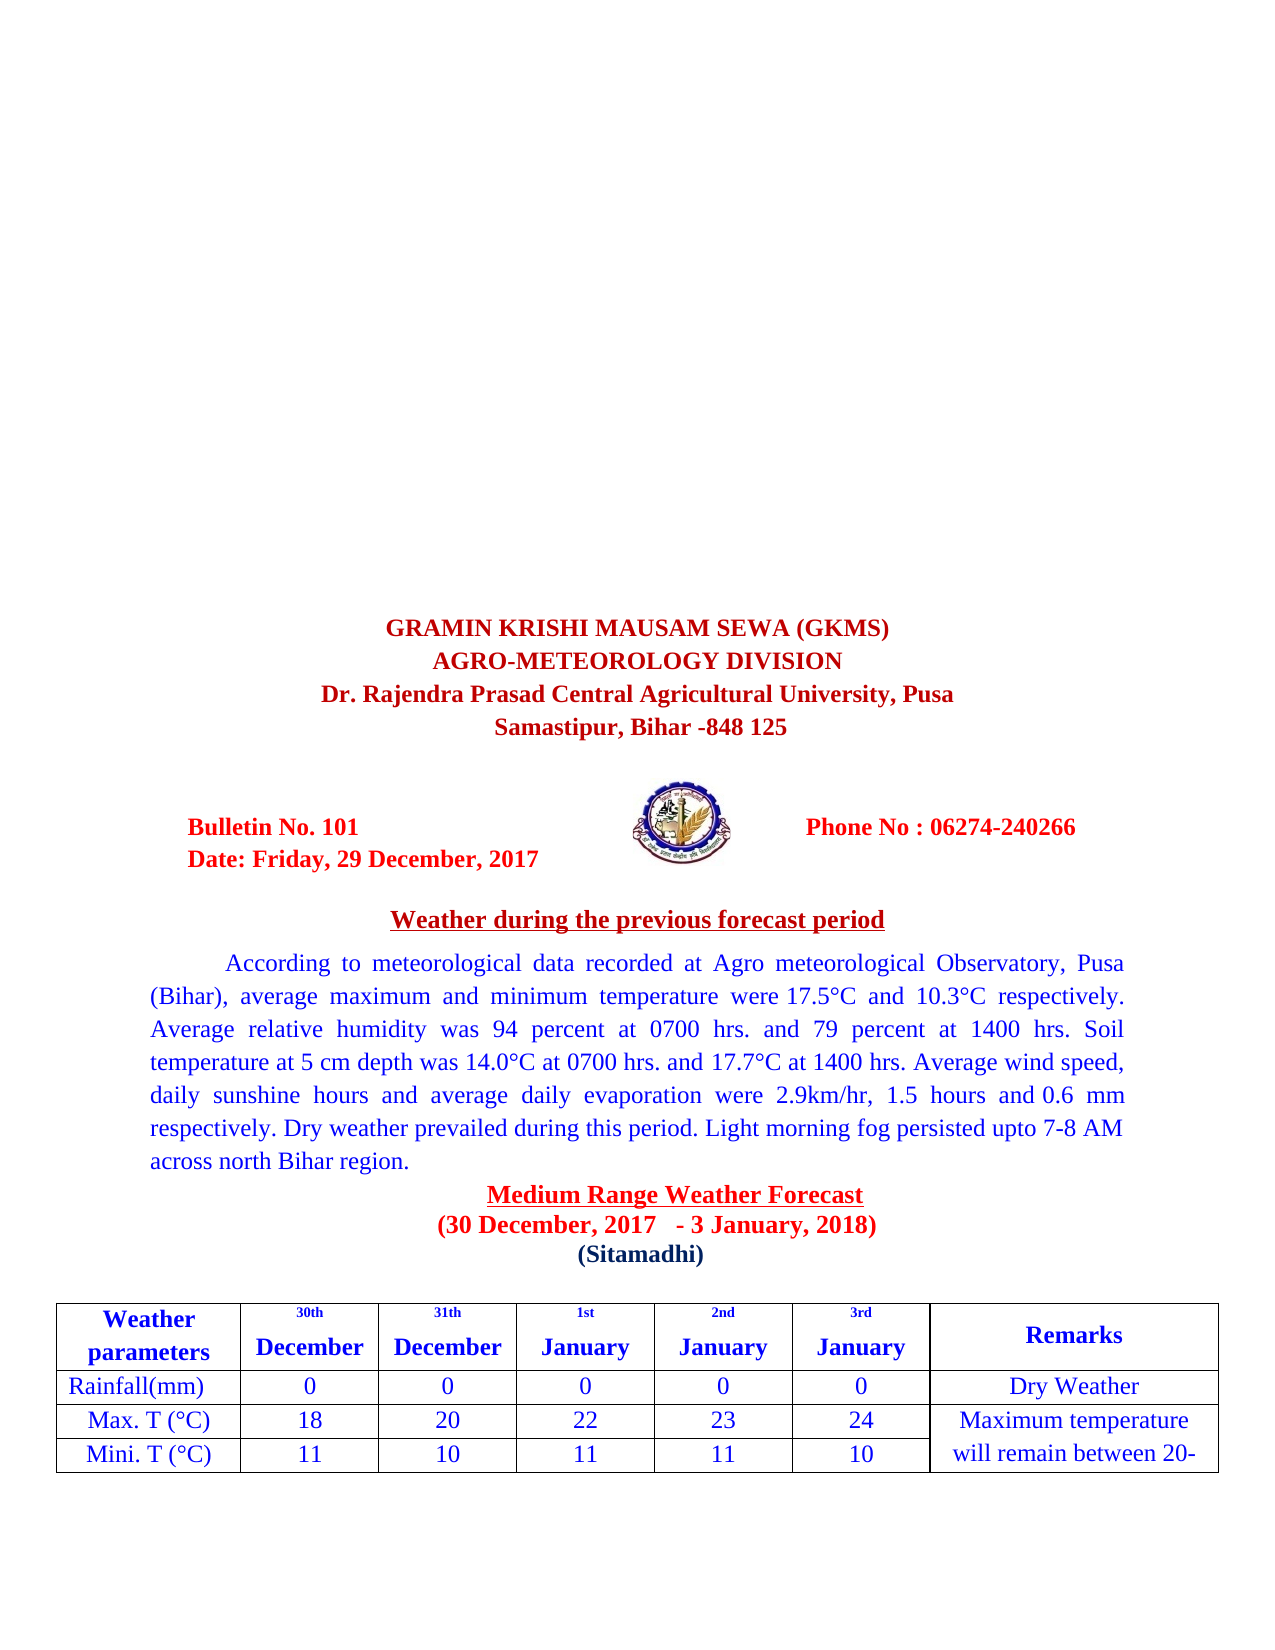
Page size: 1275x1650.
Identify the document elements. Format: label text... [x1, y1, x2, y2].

table_cell 0 [517, 1371, 654, 1404]
table_cell 11 [655, 1439, 792, 1472]
table_cell Max. T (°C) [57, 1405, 240, 1438]
table_cell Mini. T (°C) [57, 1439, 240, 1472]
table_cell 0 [379, 1371, 516, 1404]
table_cell 0 [241, 1371, 378, 1404]
table_header 2nd January [655, 1304, 792, 1370]
table_cell 11 [517, 1439, 654, 1472]
table_header 31th December [379, 1304, 516, 1370]
table_header 1st January [517, 1304, 654, 1370]
table_header Remarks [931, 1304, 1218, 1370]
table_cell 0 [655, 1371, 792, 1404]
table_cell 18 [241, 1405, 378, 1438]
text Medium Range Weather Forecast [150, 1179, 1125, 1209]
text (Sitamadhi) [150, 1239, 1125, 1268]
table_cell 20 [379, 1405, 516, 1438]
table_cell 0 [793, 1371, 929, 1404]
text Weather during the previous forecast period [150, 904, 1125, 934]
table_header GRAMIN KRISHI MAUSAM SEWA (GKMS) AGRO-METEOROLOGY DIVISION Dr. Rajendra Prasad Central Agricultural University, Pusa Samastipur, Bihar -848 125 [176, 614, 1099, 778]
table_cell 10 [379, 1439, 516, 1472]
table_cell Dry Weather [931, 1371, 1218, 1404]
text (30 December, 2017 - 3 January, 2018) [150, 1209, 1125, 1239]
table_header 30th December [241, 1304, 378, 1370]
text According to meteorological data recorded at Agro meteorological Observatory, Pusa (Bihar), average maximum and minimum temperature were 17.5°C and 10.3°C respectively. Average relative humidity was 94 percent at 0700 hrs. and 79 percent at 1400 hrs. Soil temperature at 5 cm depth was 14.0°C at 0700 hrs. and 17.7°C at 1400 hrs. Average wind speed, daily sunshine hours and average daily evaporation were 2.9km/hr, 1.5 hours and 0.6 mm respectively. Dry weather prevailed during this period. Light morning fog persisted upto 7-8 AM across north Bihar region. [150, 948, 1125, 1175]
table_cell 22 [517, 1405, 654, 1438]
table_cell 10 [793, 1439, 929, 1472]
table_cell Rainfall(mm) [57, 1371, 240, 1404]
table_cell 11 [241, 1439, 378, 1472]
table_cell Phone No : 06274-240266 [770, 779, 1099, 878]
table_cell 23 [655, 1405, 792, 1438]
table_cell 24 [793, 1405, 929, 1438]
table_header 3rd January [793, 1304, 929, 1370]
table_cell [593, 779, 770, 878]
picture [632, 778, 731, 866]
table_header Weather parameters [57, 1304, 240, 1370]
table_cell Bulletin No. 101 Date: Friday, 29 December, 2017 [176, 779, 593, 878]
table_cell Maximum temperature will remain between 20-24°C and the minimum between 9-11°C. [931, 1405, 1218, 1472]
